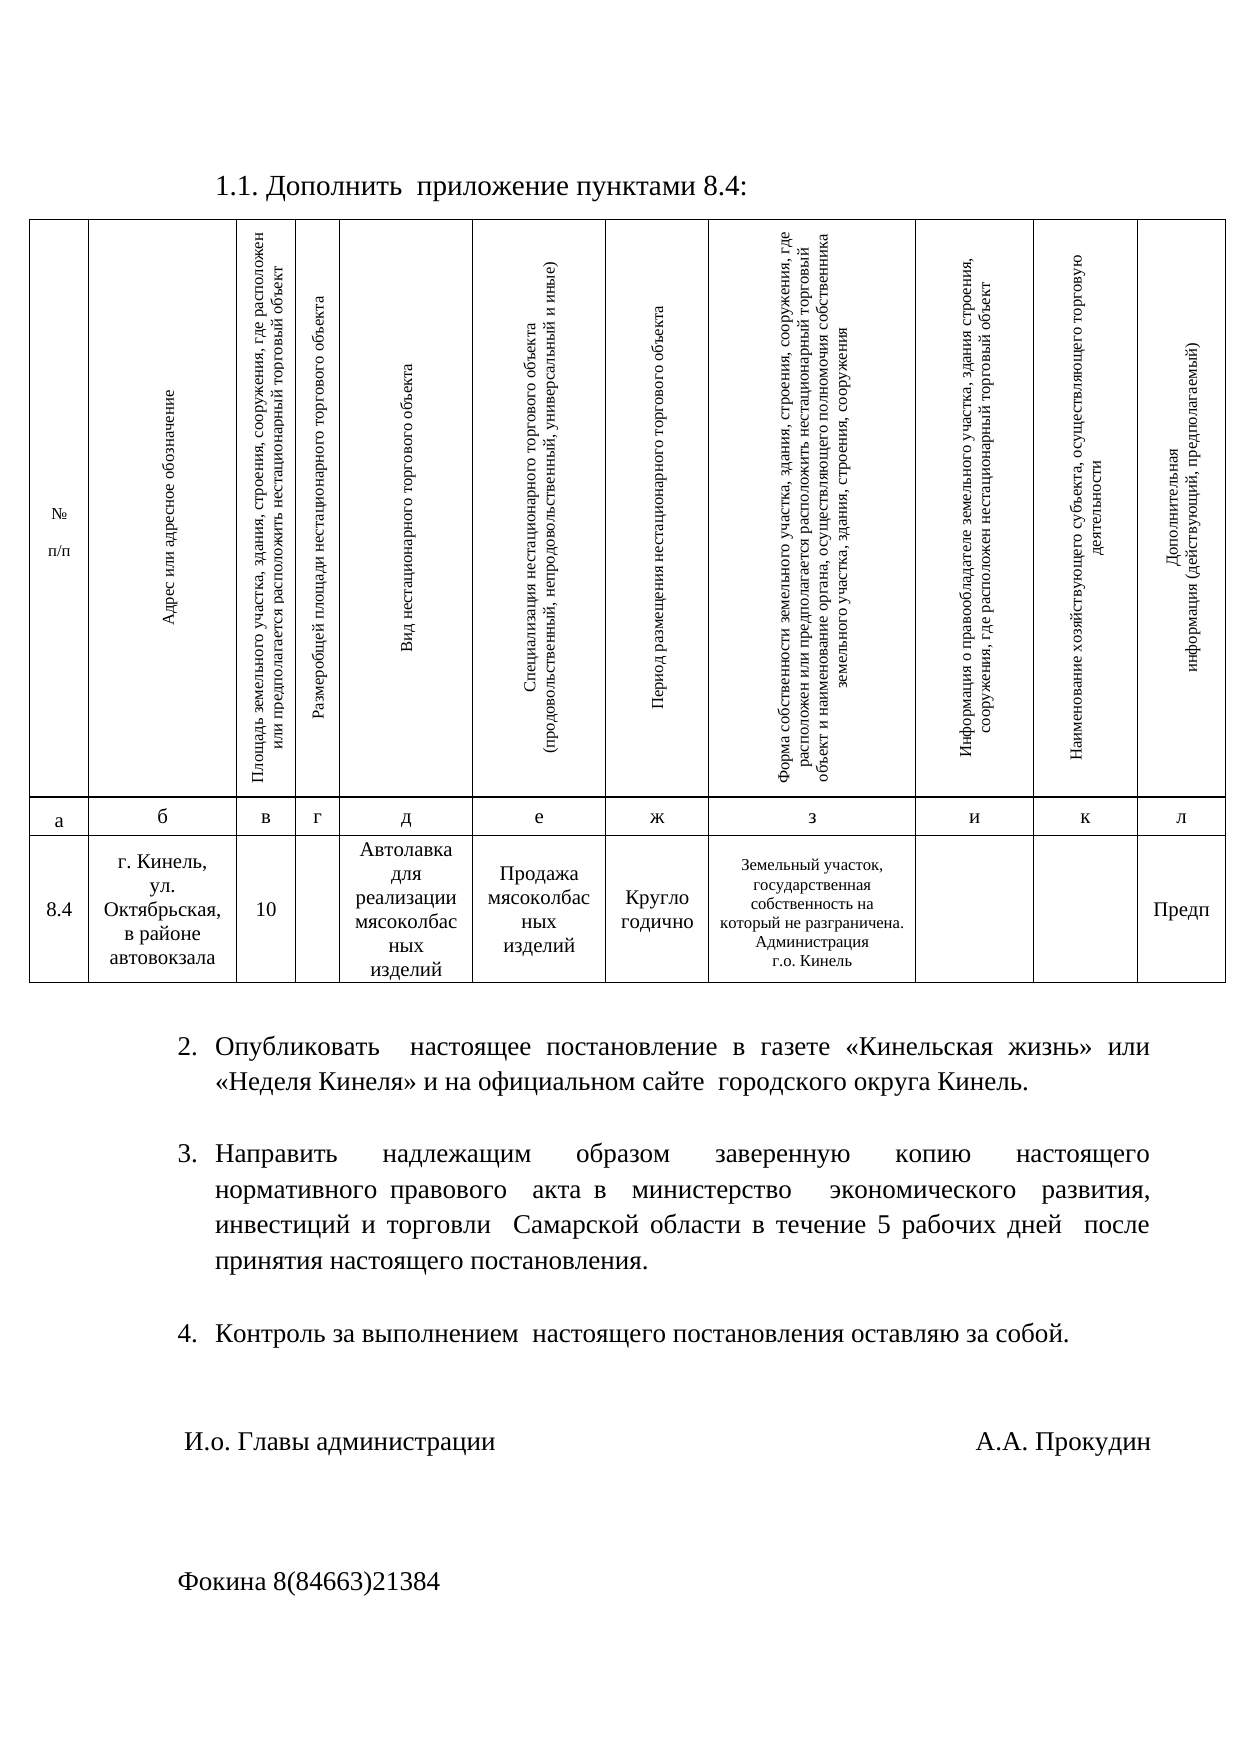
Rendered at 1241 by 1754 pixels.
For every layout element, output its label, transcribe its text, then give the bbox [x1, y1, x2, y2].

table_cell Предп [1138, 836, 1225, 982]
text И.о. Главы администрации А.А. Прокудин [162, 1424, 1152, 1456]
table_header Информация о правообладателе земельного участка, здания строения, сооружения, где расположен нестационарный торговый объект [916, 220, 1033, 796]
table_cell ж [606, 798, 708, 835]
table_cell в [237, 798, 295, 835]
table_cell 8.4 [30, 836, 88, 982]
table_cell з [709, 798, 915, 835]
list Контроль за выполнением настоящего постановления оставляю за собой. [177, 1317, 1152, 1348]
table_cell к [1034, 798, 1137, 835]
list Опубликовать настоящее постановление в газете «Кинельская жизнь» или «Неделя Кинеля» и на официальном сайте городского округа Кинель. [177, 1030, 1152, 1097]
table_header Площадь земельного участка, здания, строения, сооружения, где расположен или предполагается расположить нестационарный торговый объект [237, 220, 295, 796]
table_cell а [30, 798, 88, 835]
table_cell е [473, 798, 605, 835]
table_cell л [1138, 798, 1225, 835]
table_cell г. Кинель, ул. Октябрьская, в районе автовокзала [89, 836, 236, 982]
table_cell 10 [237, 836, 295, 982]
table_header Размеробщей площади нестационарного торгового объекта [296, 220, 339, 796]
table_cell д [340, 798, 472, 835]
text 1.1. Дополнить приложение пунктами 8.4: [215, 168, 1152, 202]
table_cell Земельный участок, государственная собственность на который не разграничена. Администрация г.о. Кинель [709, 836, 915, 982]
table_header Дополнительная информация (действующий, предполагаемый) [1138, 220, 1225, 796]
table_header Специализация нестационарного торгового объекта (продовольственный, непродовольственный, универсальный и иные) [473, 220, 605, 796]
table_header Период размещения нестационарного торгового объекта [606, 220, 708, 796]
table_cell [1034, 836, 1137, 982]
table_cell Кругло годично [606, 836, 708, 982]
table_header Форма собственности земельного участка, здания, строения, сооружения, где расположен или предполагается расположить нестационарный торговый объект и наименование органа, осуществляющего полномочия собственника земельного участка, здания, строения, сооружения [709, 220, 915, 796]
table_cell б [89, 798, 236, 835]
table_header № п/п [30, 220, 88, 796]
table_cell Автолавка для реализации мясоколбасных изделий [340, 836, 472, 982]
table_cell [296, 836, 339, 982]
table_cell и [916, 798, 1033, 835]
table_header Вид нестационарного торгового объекта [340, 220, 472, 796]
text Фокина 8(84663)21384 [162, 1564, 1152, 1596]
list Направить надлежащим образом заверенную копию настоящего нормативного правового акта в министерство экономического развития, инвестиций и торговли Самарской области в течение 5 рабочих дней после принятия настоящего постановления. [177, 1137, 1152, 1275]
table_cell [916, 836, 1033, 982]
table_header Адрес или адресное обозначение [89, 220, 236, 796]
table_cell Продажа мясоколбасных изделий [473, 836, 605, 982]
table_header Наименование хозяйствующего субъекта, осуществляющего торговую деятельности [1034, 220, 1137, 796]
table_cell г [296, 798, 339, 835]
